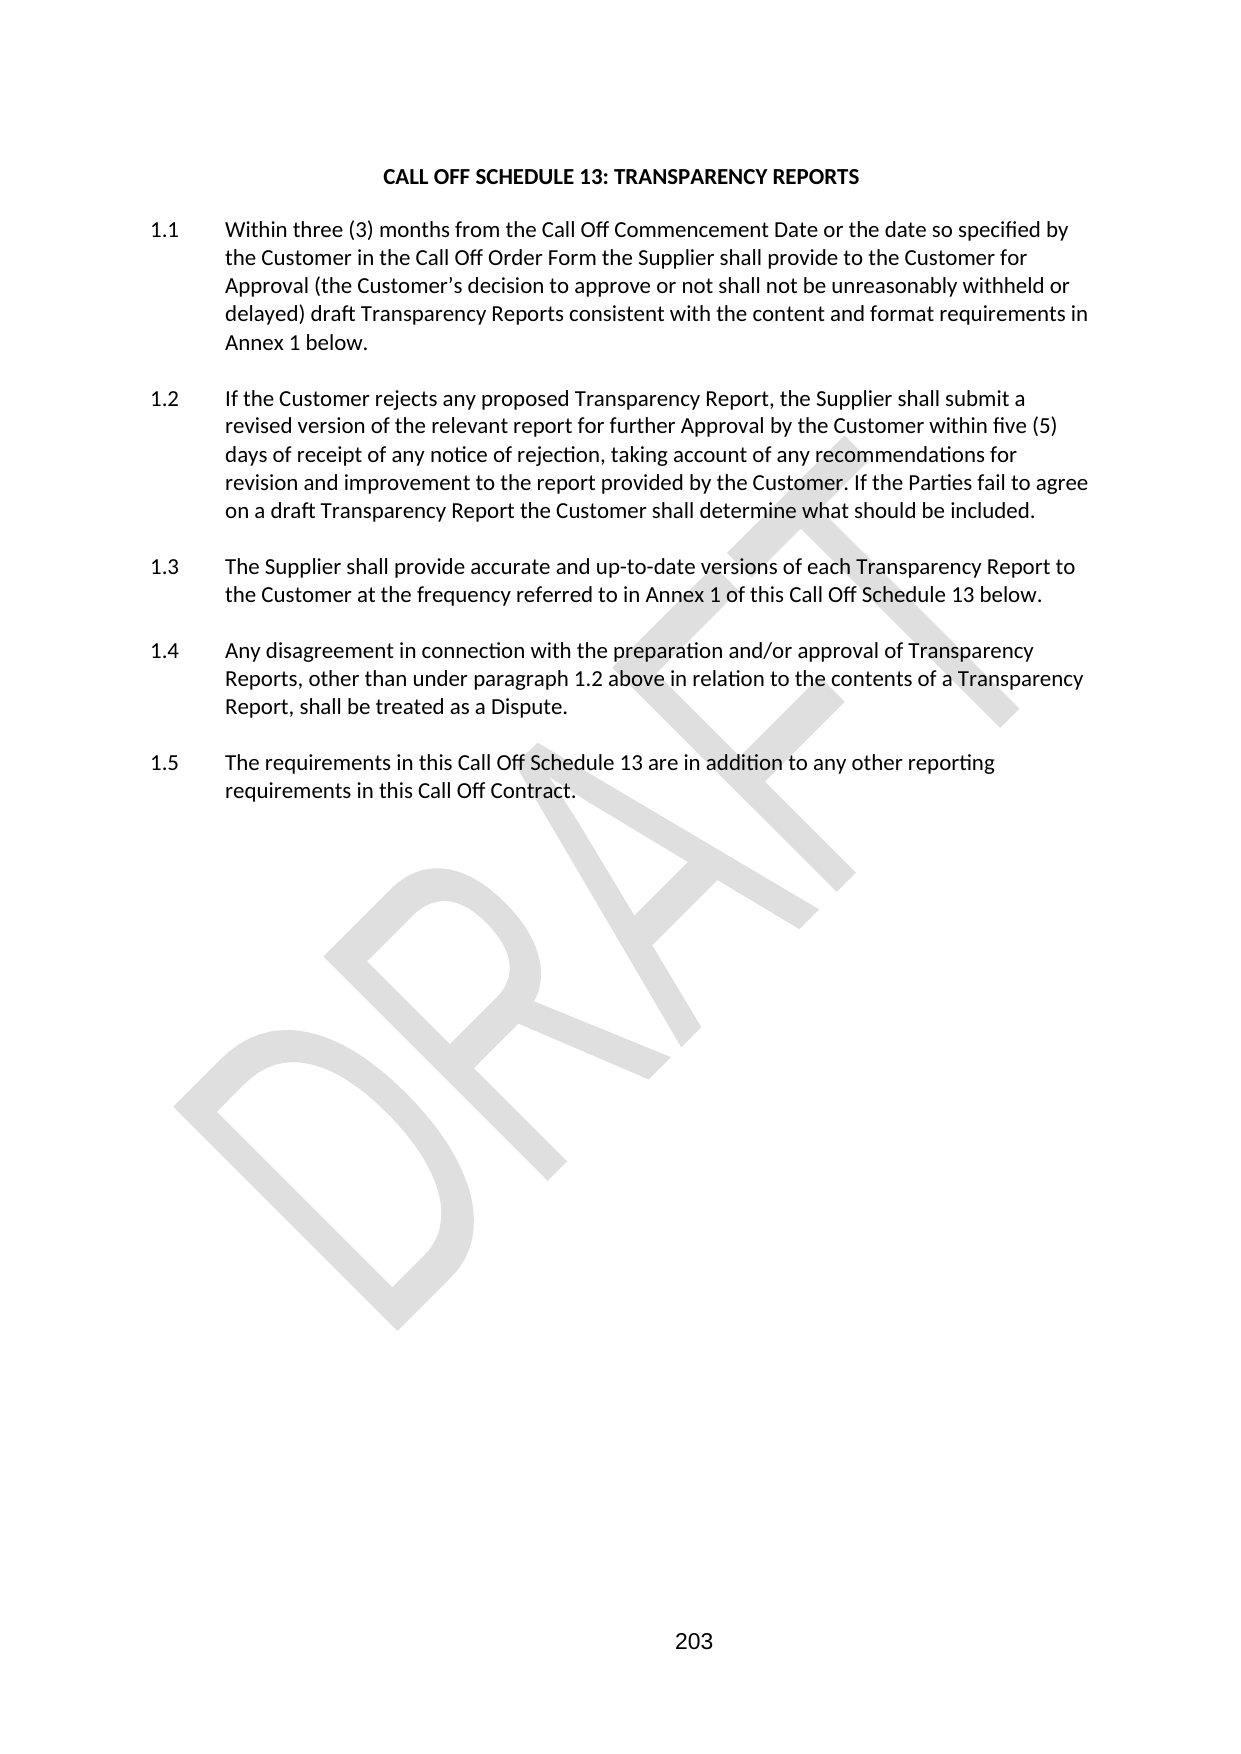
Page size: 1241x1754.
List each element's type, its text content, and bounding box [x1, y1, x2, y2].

title call off SCHEDULE 13: TRANSPARENCY REPORTS [150, 162, 1093, 191]
text 1.3 The Supplier shall provide accurate and up-to-date versions of each Transparency Report to the Customer at the frequency referred to in Annex 1 of this Call Off Schedule 13 below. [150, 552, 1093, 608]
text 1.1 Within three (3) months from the Call Off Commencement Date or the date so specified by the Customer in the Call Off Order Form the Supplier shall provide to the Customer for Approval (the Customer’s decision to approve or not shall not be unreasonably withheld or delayed) draft Transparency Reports consistent with the content and format requirements in Annex 1 below. [150, 216, 1093, 356]
text 1.2 If the Customer rejects any proposed Transparency Report, the Supplier shall submit a revised version of the relevant report for further Approval by the Customer within five (5) days of receipt of any notice of rejection, taking account of any recommendations for revision and improvement to the report provided by the Customer. If the Parties fail to agree on a draft Transparency Report the Customer shall determine what should be included. [150, 384, 1093, 524]
text 1.5 The requirements in this Call Off Schedule 13 are in addition to any other reporting requirements in this Call Off Contract. [150, 748, 1093, 804]
text 1.4 Any disagreement in connection with the preparation and/or approval of Transparency Reports, other than under paragraph 1.2 above in relation to the contents of a Transparency Report, shall be treated as a Dispute. [150, 636, 1093, 720]
